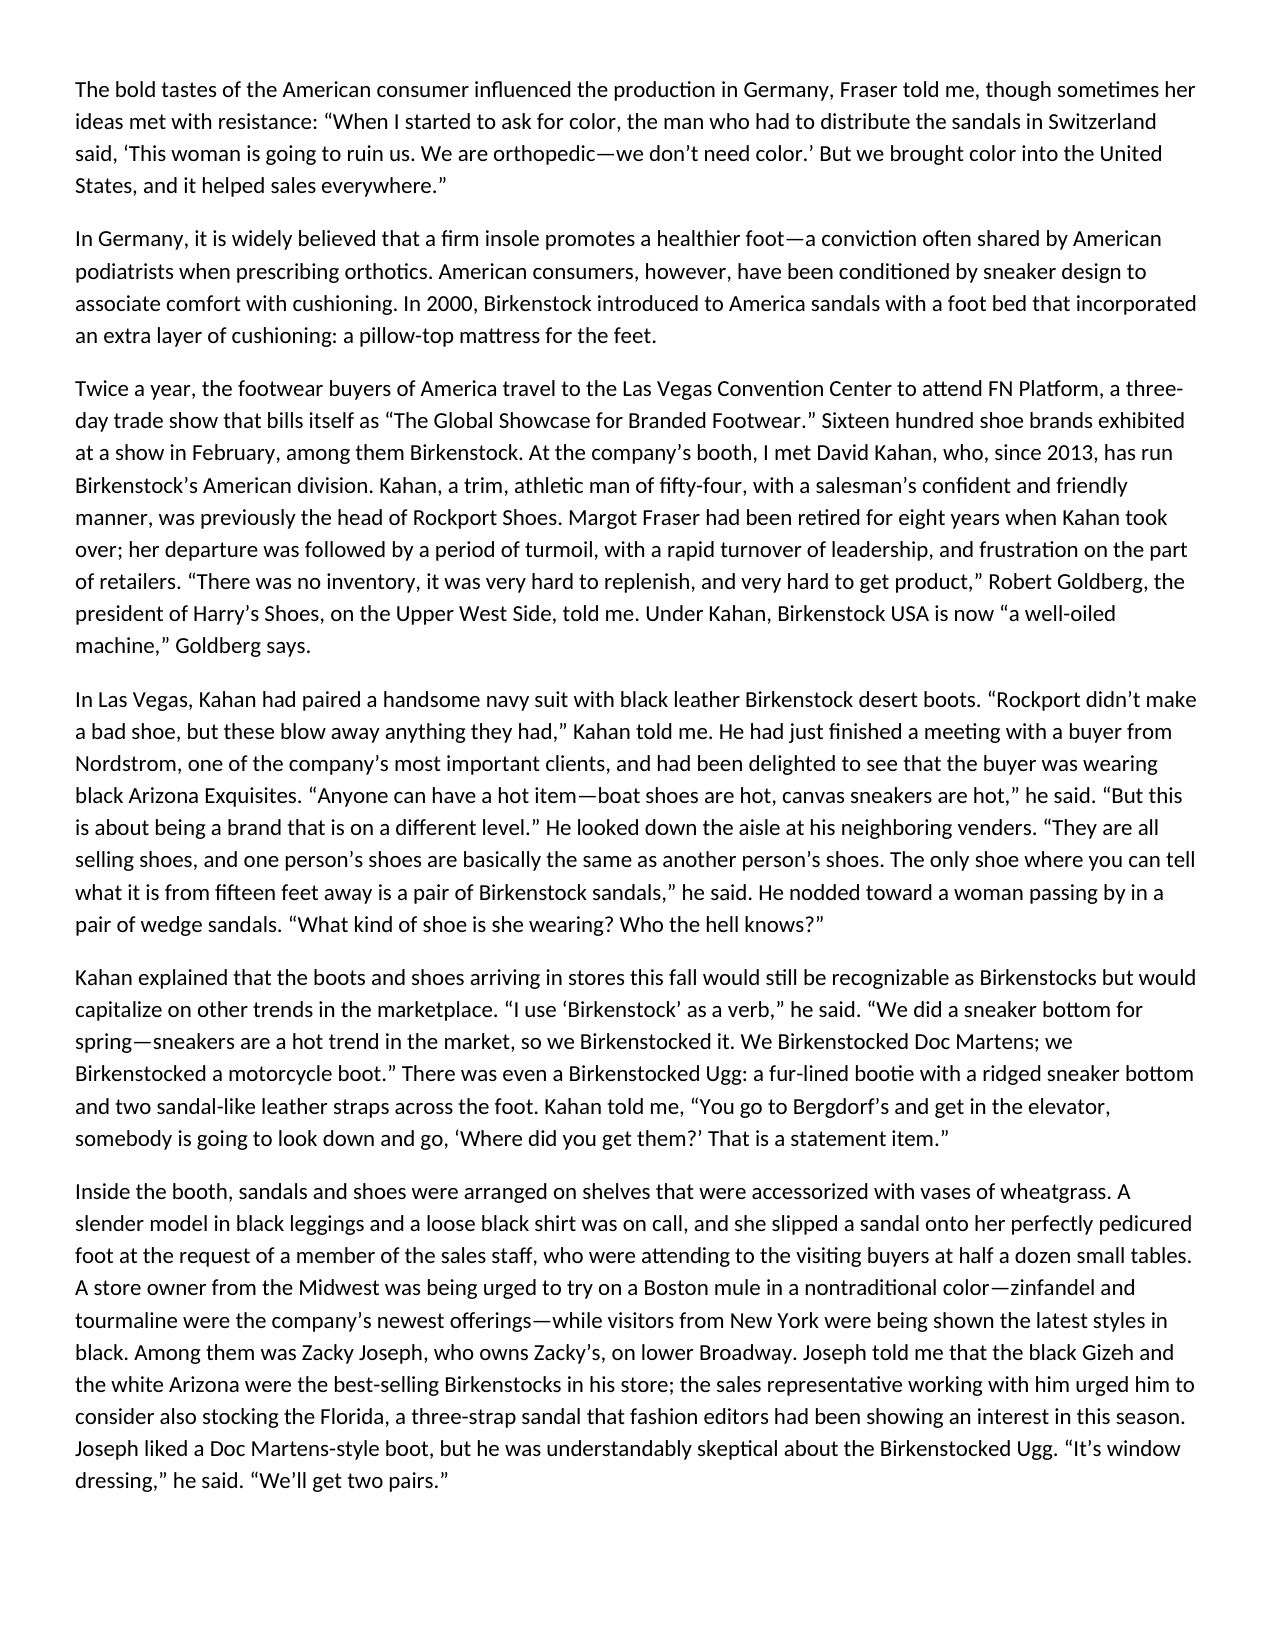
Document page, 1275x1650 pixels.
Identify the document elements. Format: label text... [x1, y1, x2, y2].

text Twice a year, the footwear buyers of America travel to the Las Vegas Convention Center to attend FN Platform, a three-day trade show that bills itself as “The Global Showcase for Branded Footwear.” Sixteen hundred shoe brands exhibited at a show in February, among them Birkenstock. At the company’s booth, I met David Kahan, who, since 2013, has run Birkenstock’s American division. Kahan, a trim, athletic man of fifty-four, with a salesman’s confident and friendly manner, was previously the head of Rockport Shoes. Margot Fraser had been retired for eight years when Kahan took over; her departure was followed by a period of turmoil, with a rapid turnover of leadership, and frustration on the part of retailers. “There was no inventory, it was very hard to replenish, and very hard to get product,” Robert Goldberg, the president of Harry’s Shoes, on the Upper West Side, told me. Under Kahan, Birkenstock USA is now “a well-oiled machine,” Goldberg says. [75, 374, 1200, 660]
text The bold tastes of the American consumer influenced the production in Germany, Fraser told me, though sometimes her ideas met with resistance: “When I started to ask for color, the man who had to distribute the sandals in Switzerland said, ‘This woman is going to ruin us. We are orthopedic—we don’t need color.’ But we brought color into the United States, and it helped sales everywhere.” [75, 75, 1200, 199]
text In Las Vegas, Kahan had paired a handsome navy suit with black leather Birkenstock desert boots. “Rockport didn’t make a bad shoe, but these blow away anything they had,” Kahan told me. He had just finished a meeting with a buyer from Nordstrom, one of the company’s most important clients, and had been delighted to see that the buyer was wearing black Arizona Exquisites. “Anyone can have a hot item—boat shoes are hot, canvas sneakers are hot,” he said. “But this is about being a brand that is on a different level.” He looked down the aisle at his neighboring venders. “They are all selling shoes, and one person’s shoes are basically the same as another person’s shoes. The only shoe where you can tell what it is from fifteen feet away is a pair of Birkenstock sandals,” he said. He nodded toward a woman passing by in a pair of wedge sandals. “What kind of shoe is she wearing? Who the hell knows?” [75, 685, 1200, 938]
text Kahan explained that the boots and shoes arriving in stores this fall would still be recognizable as Birkenstocks but would capitalize on other trends in the marketplace. “I use ‘Birkenstock’ as a verb,” he said. “We did a sneaker bottom for spring—sneakers are a hot trend in the market, so we Birkenstocked it. We Birkenstocked Doc Martens; we Birkenstocked a motorcycle boot.” There was even a Birkenstocked Ugg: a fur-lined bootie with a ridged sneaker bottom and two sandal-like leather straps across the foot. Kahan told me, “You go to Bergdorf’s and get in the elevator, somebody is going to look down and go, ‘Where did you get them?’ That is a statement item.” [75, 963, 1200, 1152]
text In Germany, it is widely believed that a firm insole promotes a healthier foot—a conviction often shared by American podiatrists when prescribing orthotics. American consumers, however, have been conditioned by sneaker design to associate comfort with cushioning. In 2000, Birkenstock introduced to America sandals with a foot bed that incorporated an extra layer of cushioning: a pillow-top mattress for the feet. [75, 224, 1200, 349]
text Inside the booth, sandals and shoes were arranged on shelves that were accessorized with vases of wheatgrass. A slender model in black leggings and a loose black shirt was on call, and she slipped a sandal onto her perfectly pedicured foot at the request of a member of the sales staff, who were attending to the visiting buyers at half a dozen small tables. A store owner from the Midwest was being urged to try on a Boston mule in a nontraditional color—zinfandel and tourmaline were the company’s newest offerings—while visitors from New York were being shown the latest styles in black. Among them was Zacky Joseph, who owns Zacky’s, on lower Broadway. Joseph told me that the black Gizeh and the white Arizona were the best-selling Birkenstocks in his store; the sales representative working with him urged him to consider also stocking the Florida, a three-strap sandal that fashion editors had been showing an interest in this season. Joseph liked a Doc Martens-style boot, but he was understandably skeptical about the Birkenstocked Ugg. “It’s window dressing,” he said. “We’ll get two pairs.” [75, 1177, 1200, 1495]
